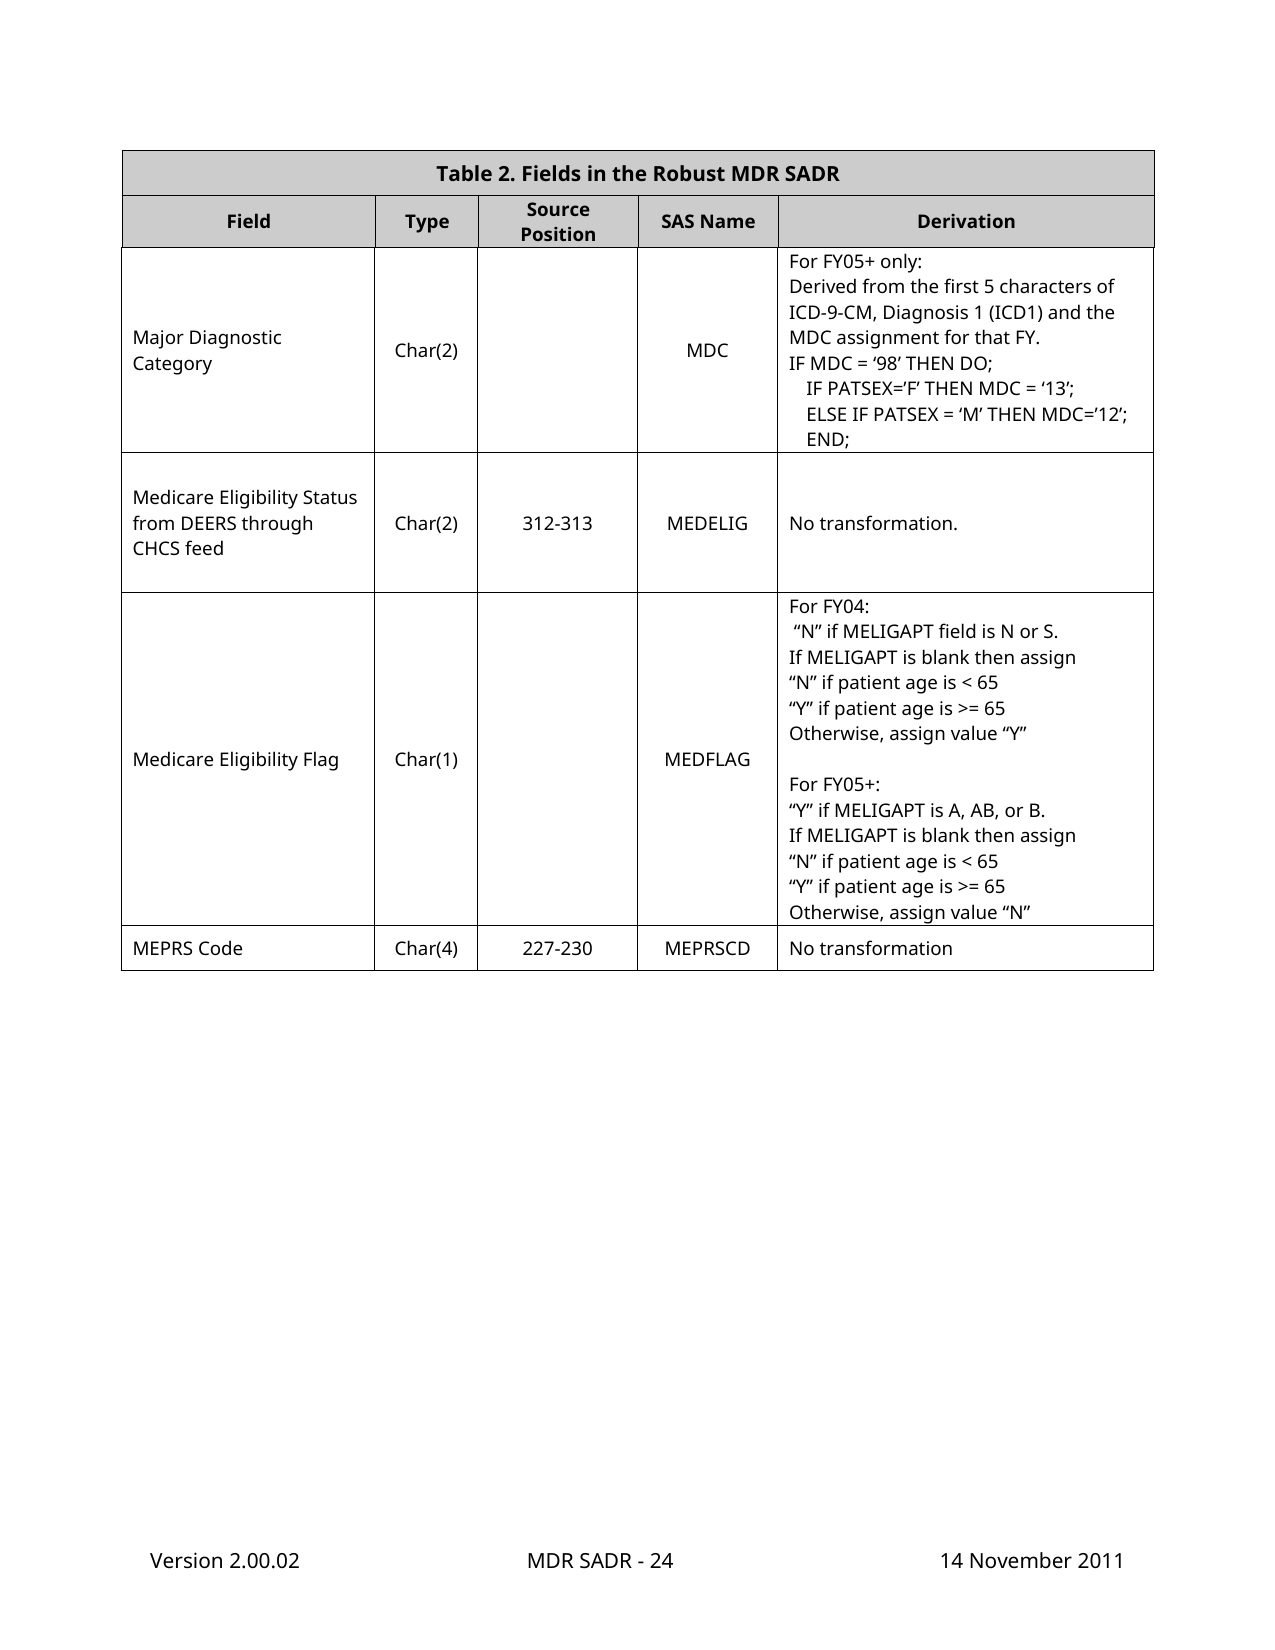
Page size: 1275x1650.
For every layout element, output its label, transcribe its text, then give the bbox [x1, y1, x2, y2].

table_cell MEDFLAG [638, 593, 777, 925]
table_cell MEDELIG [638, 453, 777, 592]
table_cell [478, 248, 637, 452]
table_cell No transformation. [778, 453, 1153, 592]
table_cell Medicare Eligibility Status from DEERS through CHCS feed [122, 453, 374, 592]
table_cell Char(4) [375, 926, 477, 970]
table_cell Major Diagnostic Category [122, 248, 374, 452]
table_cell 227-230 [478, 926, 637, 970]
table_cell Char(2) [375, 453, 477, 592]
table_cell [478, 593, 637, 925]
table_cell MEPRS Code [122, 926, 374, 970]
table_cell Field [123, 196, 375, 247]
table_cell Char(1) [375, 593, 477, 925]
table_header Table 2. Fields in the Robust MDR SADR [123, 151, 1154, 195]
table_cell Type [376, 196, 478, 247]
table_cell For FY05+ only: Derived from the first 5 characters of ICD-9-CM, Diagnosis 1 (ICD1) and the MDC assignment for that FY. IF MDC = ‘98’ THEN DO; IF PATSEX=’F’ THEN MDC = ‘13’; ELSE IF PATSEX = ‘M’ THEN MDC=’12’; END; [778, 248, 1153, 452]
table_cell 312-313 [478, 453, 637, 592]
table_cell Derivation [779, 196, 1154, 247]
table_cell MEPRSCD [638, 926, 777, 970]
table_cell MDC [638, 248, 777, 452]
table_cell SAS Name [639, 196, 778, 247]
table_cell Source Position [479, 196, 638, 247]
table_cell For FY04: “N” if MELIGAPT field is N or S. If MELIGAPT is blank then assign “N” if patient age is < 65 “Y” if patient age is >= 65 Otherwise, assign value “Y” For FY05+: “Y” if MELIGAPT is A, AB, or B. If MELIGAPT is blank then assign “N” if patient age is < 65 “Y” if patient age is >= 65 Otherwise, assign value “N” [778, 593, 1153, 925]
table_cell Char(2) [375, 248, 477, 452]
table_cell No transformation [778, 926, 1153, 970]
table_cell Medicare Eligibility Flag [122, 593, 374, 925]
